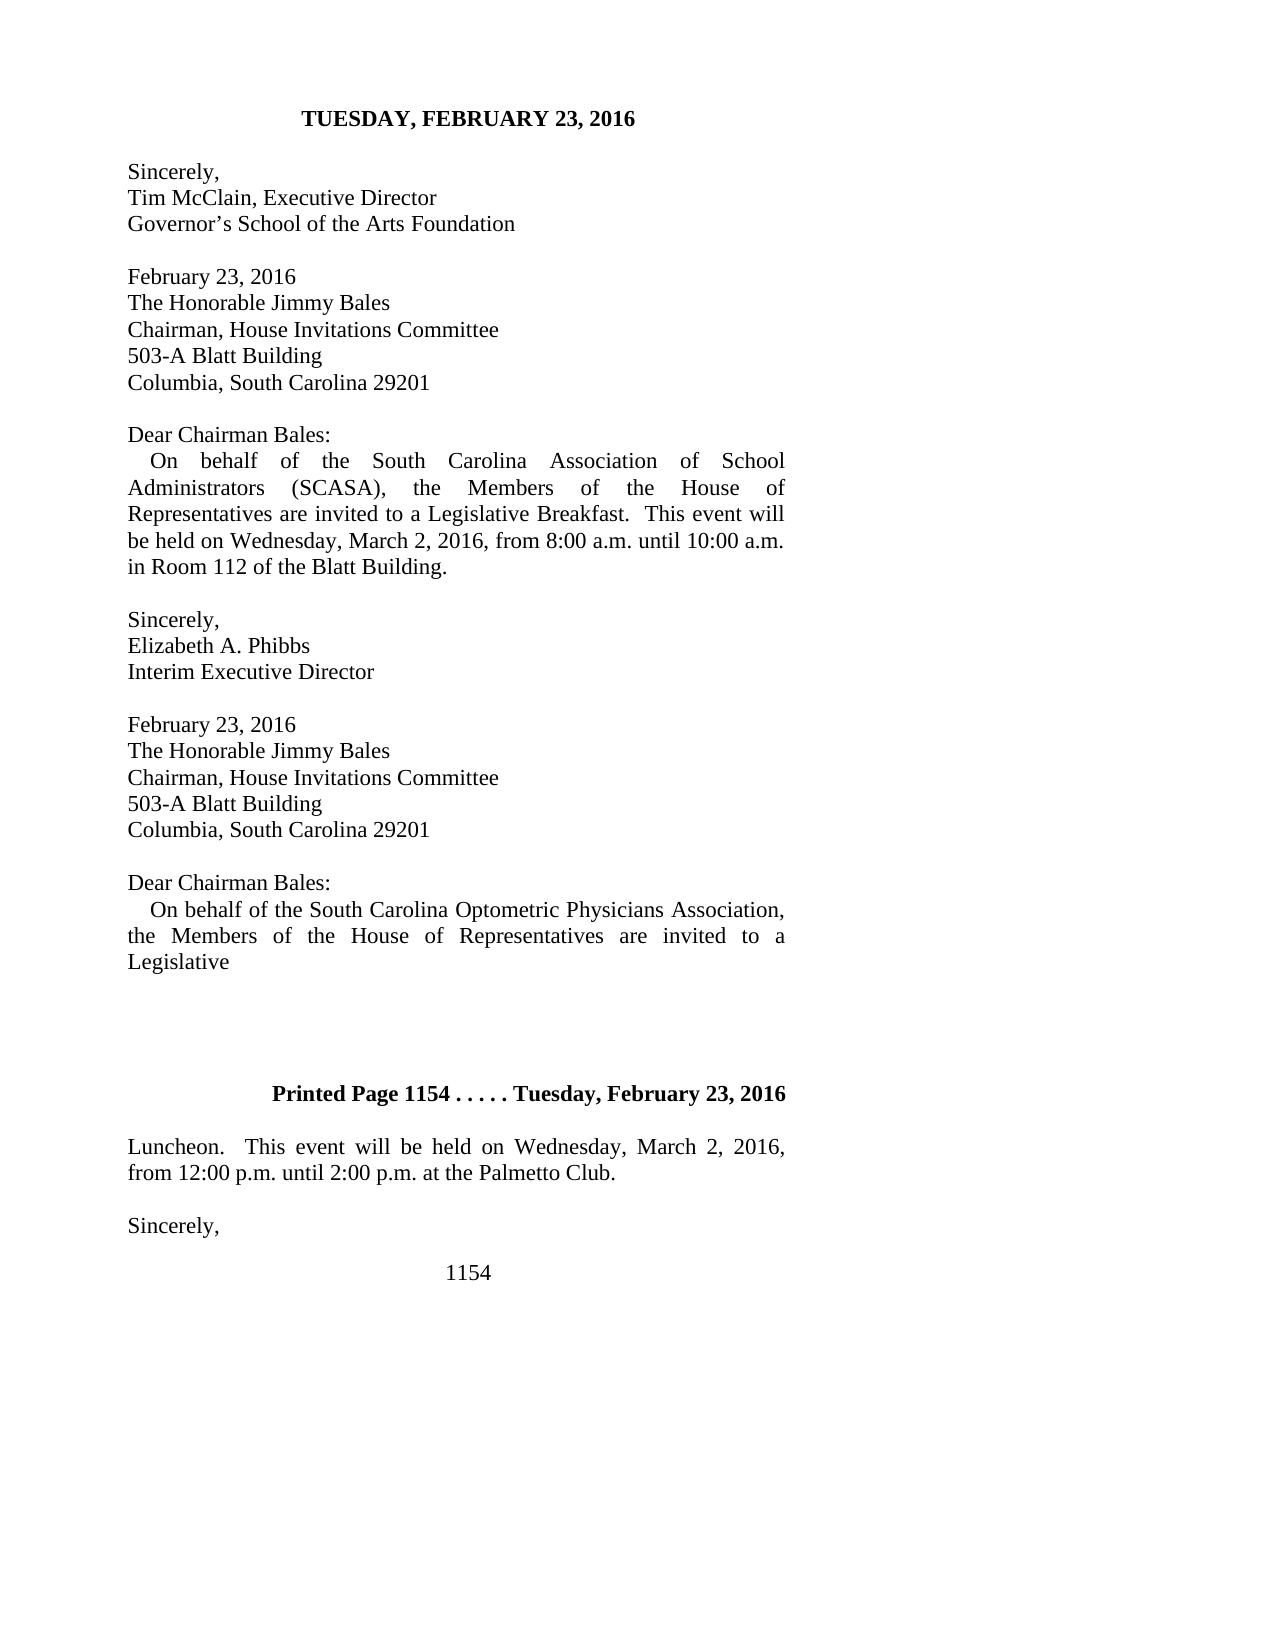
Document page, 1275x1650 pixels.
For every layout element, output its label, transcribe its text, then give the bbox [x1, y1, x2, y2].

text The Honorable Jimmy Bales [127, 289, 786, 316]
text Columbia, South Carolina 29201 [127, 368, 786, 395]
text Sincerely, [127, 158, 786, 184]
text Elizabeth A. Phibbs [127, 632, 786, 658]
text Columbia, South Carolina 29201 [127, 817, 786, 843]
text February 23, 2016 [127, 263, 786, 289]
text Luncheon. This event will be held on Wednesday, March 2, 2016, from 12:00 p.m. until 2:00 p.m. at the Palmetto Club. [127, 1133, 786, 1186]
text Sincerely, [127, 606, 786, 632]
text Interim Executive Director [127, 658, 786, 685]
text On behalf of the South Carolina Optometric Physicians Association, the Members of the House of Representatives are invited to a Legislative [127, 896, 786, 975]
text Dear Chairman Bales: [127, 869, 786, 896]
text Chairman, House Invitations Committee [127, 764, 786, 790]
text Sincerely, [127, 1212, 786, 1238]
text The Honorable Jimmy Bales [127, 737, 786, 764]
text 503-A Blatt Building [127, 790, 786, 817]
text Dear Chairman Bales: [127, 421, 786, 448]
text Tim McClain, Executive Director [127, 184, 786, 210]
text On behalf of the South Carolina Association of School Administrators (SCASA), the Members of the House of Representatives are invited to a Legislative Breakfast. This event will be held on Wednesday, March 2, 2016, from 8:00 a.m. until 10:00 a.m. in Room 112 of the Blatt Building. [127, 448, 786, 579]
text February 23, 2016 [127, 711, 786, 737]
text 503-A Blatt Building [127, 342, 786, 368]
text Printed Page 1154 . . . . . Tuesday, February 23, 2016 [127, 1080, 786, 1106]
text Governor’s School of the Arts Foundation [127, 210, 786, 237]
text Chairman, House Invitations Committee [127, 316, 786, 342]
